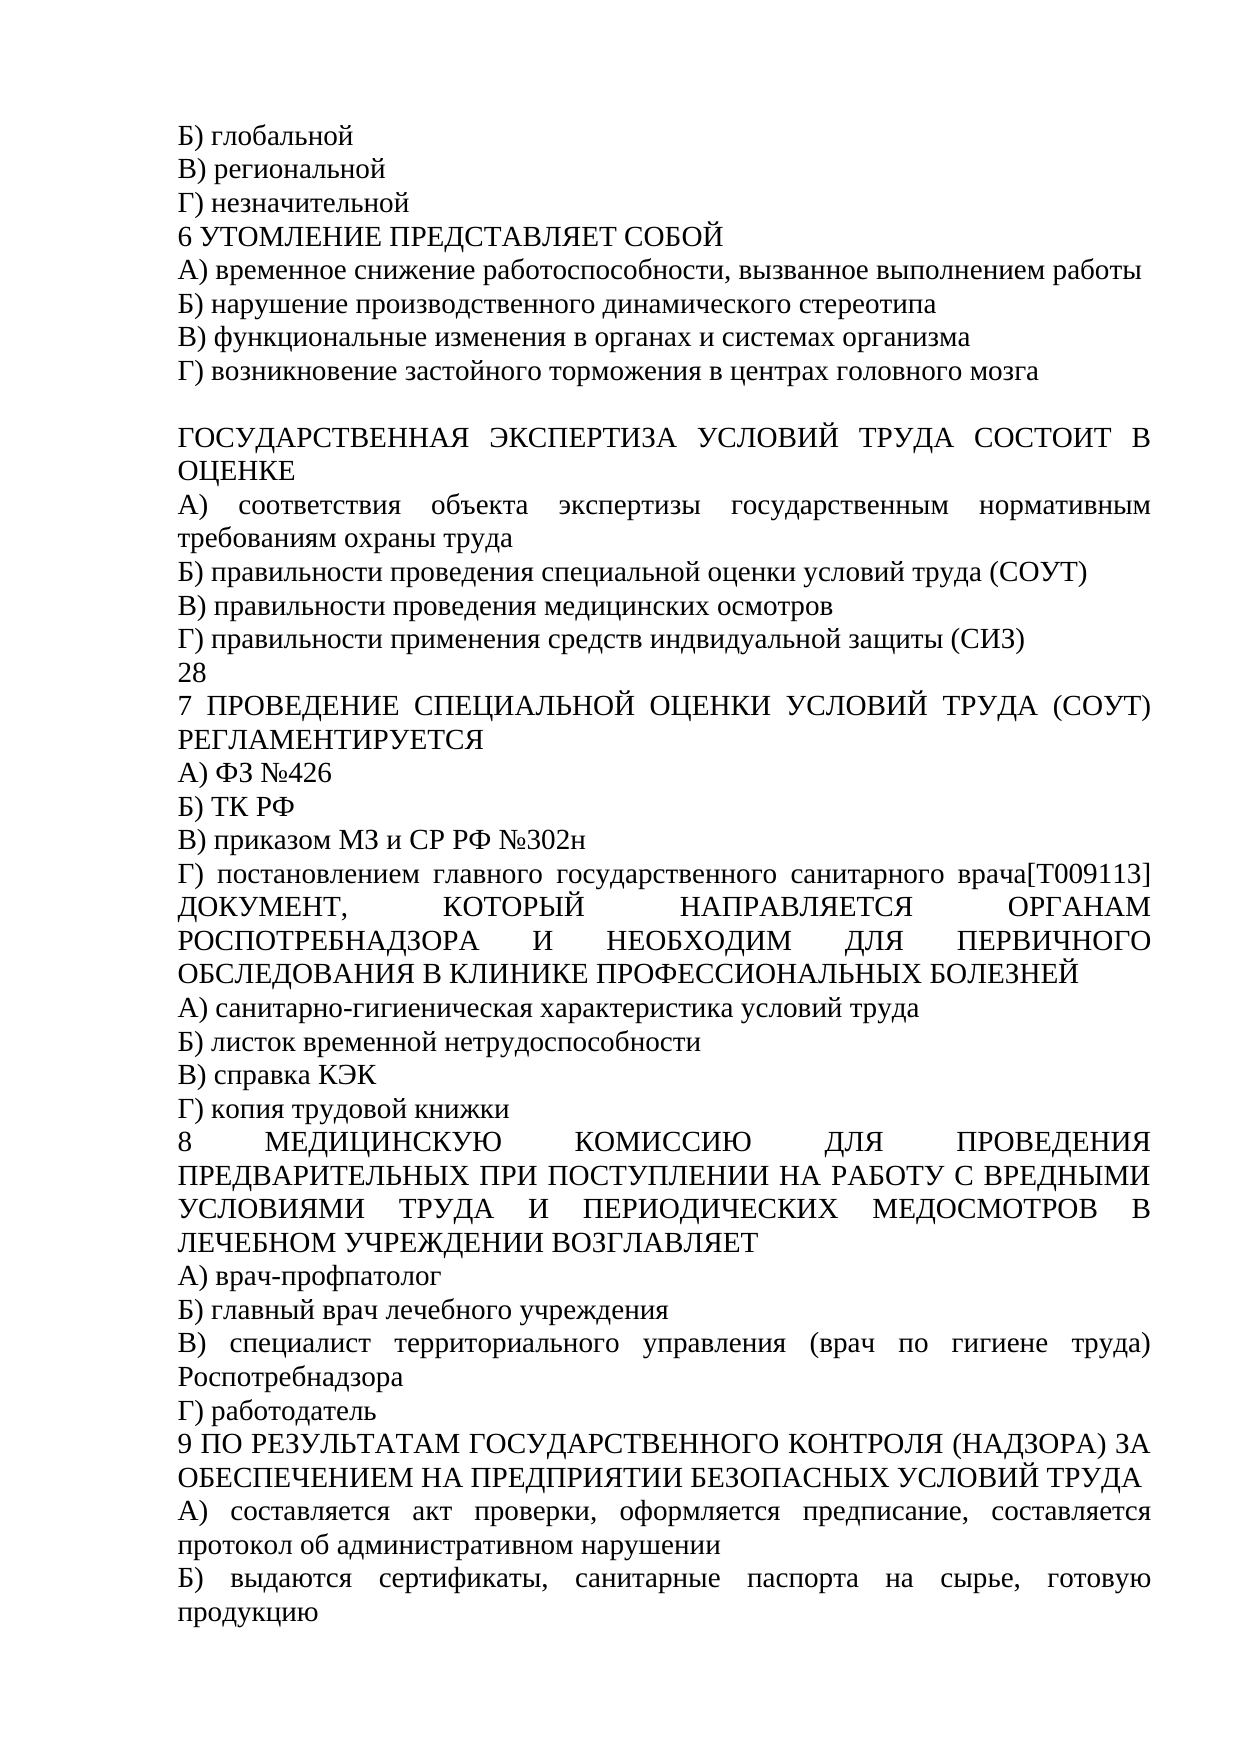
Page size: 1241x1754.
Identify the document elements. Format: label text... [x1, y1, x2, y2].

text Б) выдаются сертификаты, санитарные паспорта на сырье, готовую продукцию [177, 1560, 1152, 1627]
text А) временное снижение работоспособности, вызванное выполнением работы [177, 252, 1152, 286]
text Б) листок временной нетрудоспособности [177, 1024, 1152, 1057]
text Г) постановлением главного государственного санитарного врача[T009113] ДОКУМЕНТ, КОТОРЫЙ НАПРАВЛЯЕТСЯ ОРГАНАМ РОСПОТРЕБНАДЗОРА И НЕОБХОДИМ ДЛЯ ПЕРВИЧНОГО ОБСЛЕДОВАНИЯ В КЛИНИКЕ ПРОФЕССИОНАЛЬНЫХ БОЛЕЗНЕЙ [177, 856, 1152, 990]
text А) врач-профпатолог [177, 1258, 1152, 1292]
text 8 МЕДИЦИНСКУЮ КОМИССИЮ ДЛЯ ПРОВЕДЕНИЯ ПРЕДВАРИТЕЛЬНЫХ ПРИ ПОСТУПЛЕНИИ НА РАБОТУ С ВРЕДНЫМИ УСЛОВИЯМИ ТРУДА И ПЕРИОДИЧЕСКИХ МЕДОСМОТРОВ В ЛЕЧЕБНОМ УЧРЕЖДЕНИИ ВОЗГЛАВЛЯЕТ [177, 1124, 1152, 1258]
text А) составляется акт проверки, оформляется предписание, составляется протокол об административном нарушении [177, 1493, 1152, 1560]
text 28 [177, 655, 1152, 688]
text Г) правильности применения средств индвидуальной защиты (СИЗ) [177, 621, 1152, 655]
text А) ФЗ №426 [177, 755, 1152, 789]
text 6 УТОМЛЕНИЕ ПРЕДСТАВЛЯЕТ СОБОЙ [177, 219, 1152, 252]
text А) санитарно-гигиеническая характеристика условий труда [177, 990, 1152, 1024]
text Б) ТК РФ [177, 789, 1152, 822]
text 7 ПРОВЕДЕНИЕ СПЕЦИАЛЬНОЙ ОЦЕНКИ УСЛОВИЙ ТРУДА (СОУТ) РЕГЛАМЕНТИРУЕТСЯ [177, 688, 1152, 755]
text Г) работодатель [177, 1393, 1152, 1426]
text Б) главный врач лечебного учреждения [177, 1292, 1152, 1326]
text В) правильности проведения медицинских осмотров [177, 588, 1152, 621]
text 9 ПО РЕЗУЛЬТАТАМ ГОСУДАРСТВЕННОГО КОНТРОЛЯ (НАДЗОРА) ЗА ОБЕСПЕЧЕНИЕМ НА ПРЕДПРИЯТИИ БЕЗОПАСНЫХ УСЛОВИЙ ТРУДА [177, 1426, 1152, 1493]
text В) функциональные изменения в органах и системах организма [177, 319, 1152, 353]
text В) справка КЭК [177, 1057, 1152, 1091]
text Б) глобальной [177, 118, 1152, 152]
text В) специалист территориального управления (врач по гигиене труда) Роспотребнадзора [177, 1326, 1152, 1393]
text А) соответствия объекта экспертизы государственным нормативным требованиям охраны труда [177, 487, 1152, 554]
text Г) копия трудовой книжки [177, 1091, 1152, 1124]
text Г) незначительной [177, 185, 1152, 219]
text Б) нарушение производственного динамического стереотипа [177, 286, 1152, 319]
text Б) правильности проведения специальной оценки условий труда (СОУТ) [177, 554, 1152, 588]
text ГОСУДАРСТВЕННАЯ ЭКСПЕРТИЗА УСЛОВИЙ ТРУДА СОСТОИТ В ОЦЕНКЕ [177, 420, 1152, 487]
text Г) возникновение застойного торможения в центрах головного мозга [177, 353, 1152, 386]
text В) приказом МЗ и СР РФ №302н [177, 822, 1152, 856]
text В) региональной [177, 152, 1152, 185]
